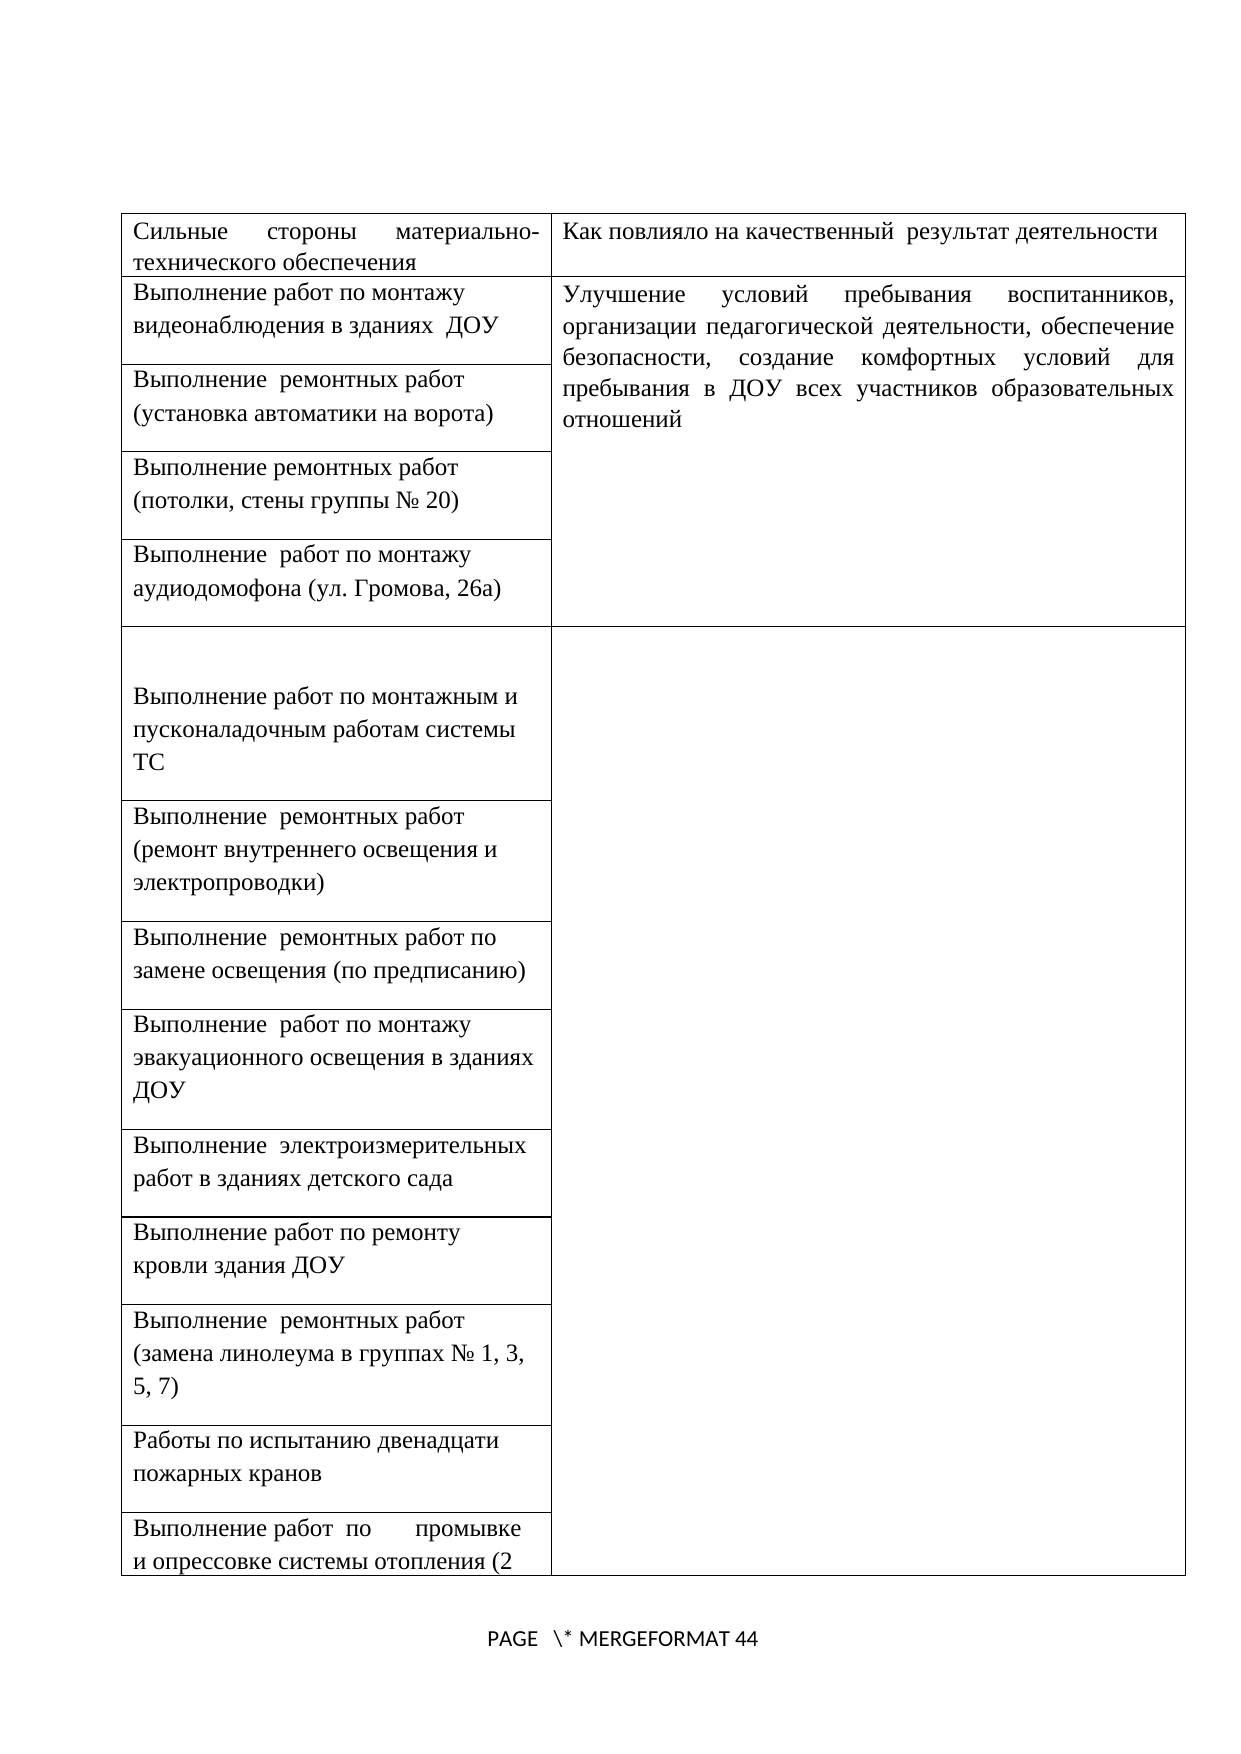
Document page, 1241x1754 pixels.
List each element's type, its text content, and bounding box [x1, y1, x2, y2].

table_cell Выполнение работ по монтажу видеонаблюдения в зданиях ДОУ [122, 277, 551, 363]
table_header Сильные стороны материально-технического обеспечения [122, 214, 551, 276]
table_cell Выполнение ремонтных работ (ремонт внутреннего освещения и электропроводки) [122, 801, 551, 921]
table_cell Улучшение условий пребывания воспитанников, организации педагогической деятельности, обеспечение безопасности, создание комфортных условий для пребывания в ДОУ всех участников образовательных отношений [552, 277, 1185, 626]
table_cell Выполнение работ по монтажу аудиодомофона (ул. Громова, 26а) [122, 540, 551, 626]
table_header Как повлияло на качественный результат деятельности [552, 214, 1185, 276]
table_cell Выполнение работ по монтажным и пусконаладочным работам системы ТС [122, 627, 551, 800]
table_cell Работы по испытанию двенадцати пожарных кранов [122, 1426, 551, 1512]
table_cell Выполнение ремонтных работ (установка автоматики на ворота) [122, 365, 551, 451]
table_cell Выполнение работ по монтажу эвакуационного освещения в зданиях ДОУ [122, 1010, 551, 1129]
table_cell [552, 627, 1185, 1575]
table_cell Выполнение ремонтных работ по замене освещения (по предписанию) [122, 922, 551, 1008]
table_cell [122, 1513, 551, 1575]
table_cell Выполнение ремонтных работ (замена линолеума в группах № 1, 3, 5, 7) [122, 1305, 551, 1424]
table_cell Выполнение работ по ремонту кровли здания ДОУ [122, 1218, 551, 1304]
table_cell Выполнение электроизмерительных работ в зданиях детского сада [122, 1130, 551, 1216]
table_cell Выполнение ремонтных работ (потолки, стены группы № 20) [122, 452, 551, 538]
